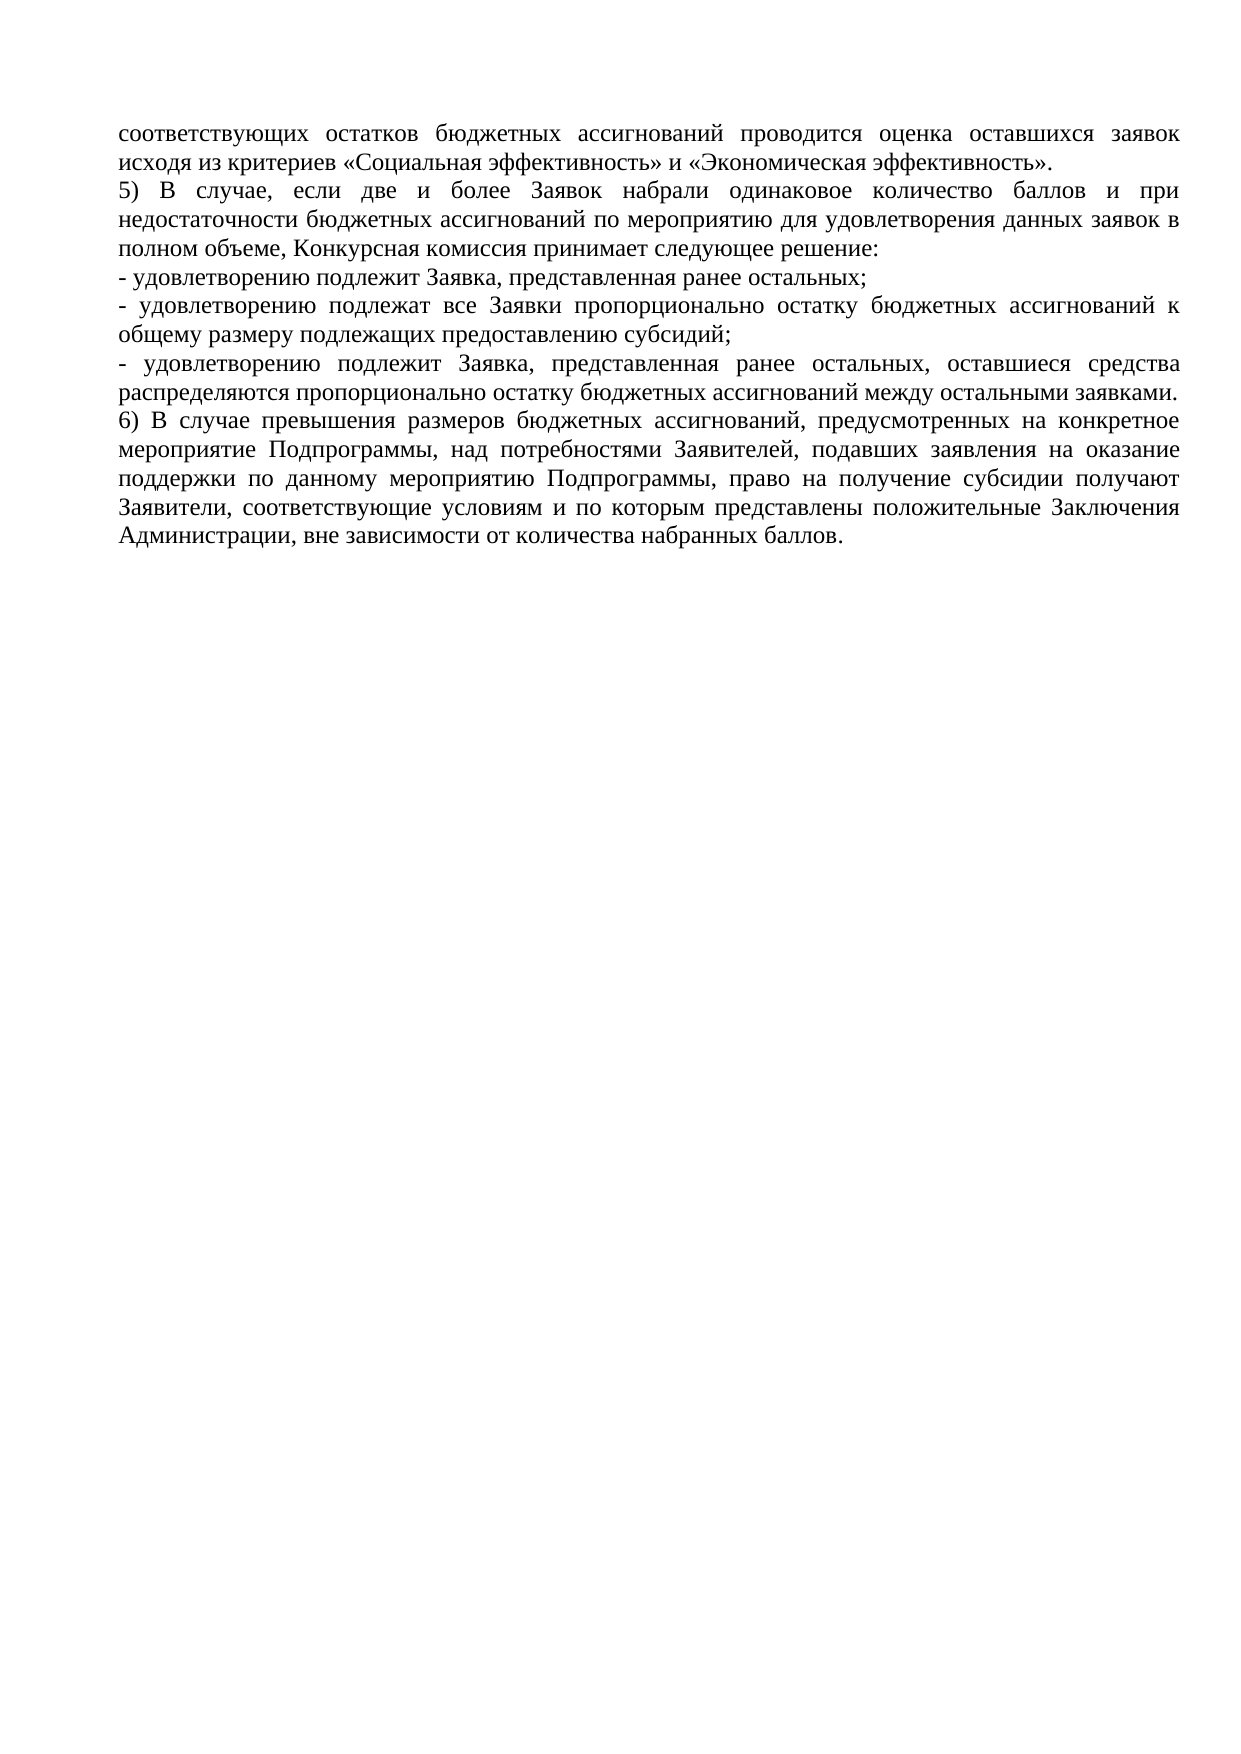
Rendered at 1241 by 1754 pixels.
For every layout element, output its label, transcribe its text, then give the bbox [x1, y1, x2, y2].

text 6) В случае превышения размеров бюджетных ассигнований, предусмотренных на конкретное мероприятие Подпрограммы, над потребностями Заявителей, подавших заявления на оказание поддержки по данному мероприятию Подпрограммы, право на получение субсидии получают Заявители, соответствующие условиям и по которым представлены положительные Заключения Администрации, вне зависимости от количества набранных баллов. [118, 406, 1181, 549]
text - удовлетворению подлежат все Заявки пропорционально остатку бюджетных ассигнований к общему размеру подлежащих предоставлению субсидий; [118, 291, 1181, 348]
text - удовлетворению подлежит Заявка, представленная ранее остальных; [118, 262, 1181, 291]
text - удовлетворению подлежит Заявка, представленная ранее остальных, оставшиеся средства распределяются пропорционально остатку бюджетных ассигнований между остальными заявками. [118, 348, 1181, 406]
text 5) В случае, если две и более Заявок набрали одинаковое количество баллов и при недостаточности бюджетных ассигнований по мероприятию для удовлетворения данных заявок в полном объеме, Конкурсная комиссия принимает следующее решение: [118, 176, 1181, 262]
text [118, 118, 1181, 176]
